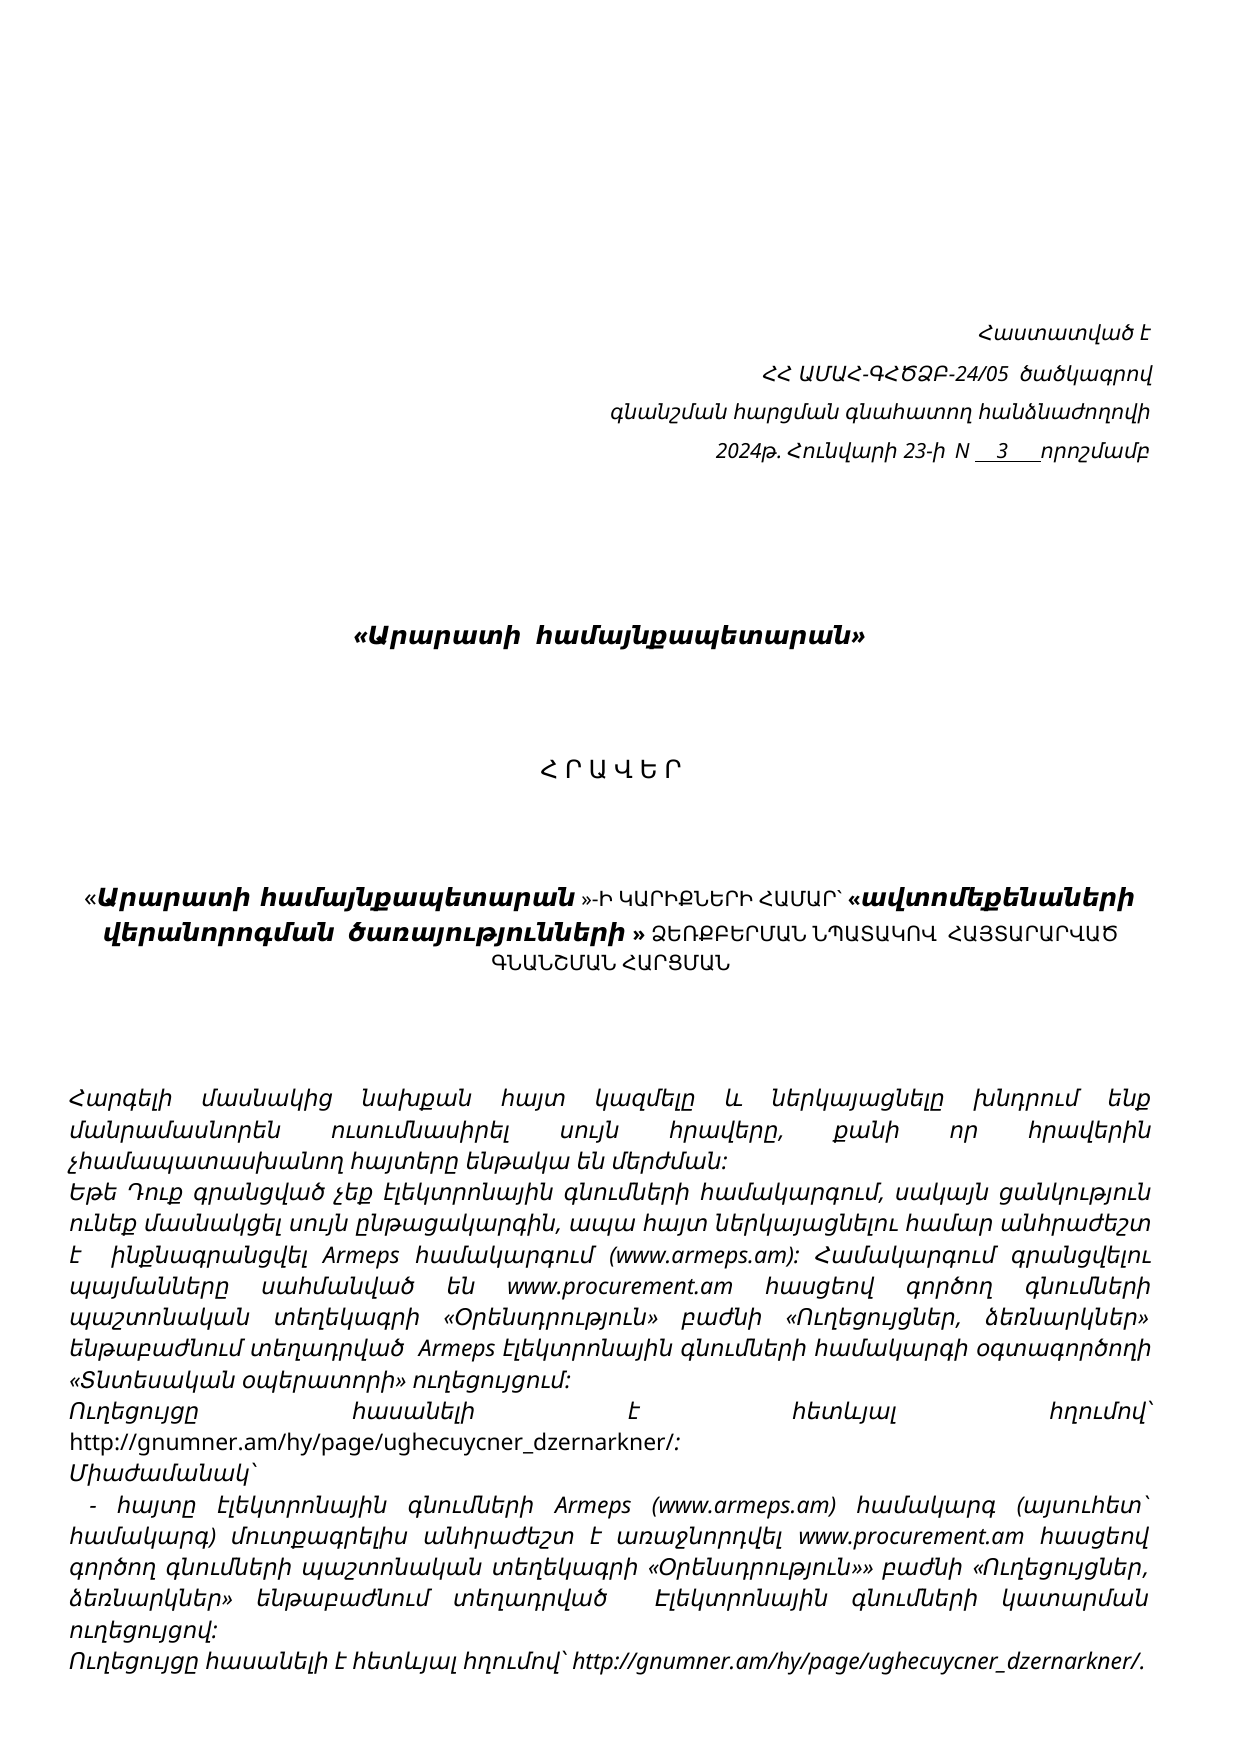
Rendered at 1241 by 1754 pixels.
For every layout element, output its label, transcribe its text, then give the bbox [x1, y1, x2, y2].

text «Արարատի համայնքապետարան »-Ի ԿԱՐԻՔՆԵՐԻ ՀԱՄԱՐ` «ավտոմեքենաների վերանորոգման ծառայությունների » ՁԵՌՔԲԵՐՄԱՆ ՆՊԱՏԱԿՈՎ ՀԱՅՏԱՐԱՐՎԱԾ ԳՆԱՆՇՄԱՆ ՀԱՐՑՄԱՆ [69, 880, 1152, 977]
text ՀՀ ԱՄԱՀ-ԳՀԾՁԲ-24/05 ծածկագրով [69, 359, 1152, 387]
text գնանշման հարցման գնահատող հանձնաժողովի [69, 400, 1152, 424]
text Հ Ր Ա Վ Ե Ր [69, 752, 1152, 786]
text - հայտը էլեկտրոնային գնումների Armeps (www.armeps.am) համակարգ (այսուհետ` համակարգ) մուտքագրելիս անհրաժեշտ է առաջնորդվել www.procurement.am հասցեով գործող գնումների պաշտոնական տեղեկագրի «Օրենսդրություն»» բաժնի «Ուղեցույցներ, ձեռնարկներ» ենթաբաժնում տեղադրված Էլեկտրոնային գնումների կատարման ուղեցույցով: [69, 1488, 1152, 1645]
text «Արարատի համայնքապետարան» [69, 617, 1152, 651]
text 2024թ. Հունվարի 23-ի N 3 որոշմամբ [69, 437, 1152, 465]
text Միաժամանակ՝ [69, 1457, 1152, 1488]
text Հարգելի մասնակից նախքան հայտ կազմելը և ներկայացնելը խնդրում ենք մանրամասնորեն ուսումնասիրել սույն հրավերը, քանի որ հրավերին չհամապատասխանող հայտերը ենթակա են մերժման: [69, 1082, 1152, 1176]
text Ուղեցույցը հասանելի է հետևյալ հղումով՝ http://gnumner.am/hy/page/ughecuycner_dzernarkner/: [69, 1395, 1152, 1457]
text Հաստատված է [69, 318, 1152, 346]
text Եթե Դուք գրանցված չեք էլեկտրոնային գնումների համակարգում, սակայն ցանկություն ունեք մասնակցել սույն ընթացակարգին, ապա հայտ ներկայացնելու համար անհրաժեշտ է ինքնագրանցվել Armeps համակարգում (www.armeps.am): Համակարգում գրանցվելու պայմանները սահմանված են www.procurement.am հասցեով գործող գնումների պաշտոնական տեղեկագրի «Օրենսդրություն» բաժնի «Ուղեցույցներ, ձեռնարկներ» ենթաբաժնում տեղադրված Armeps էլեկտրոնային գնումների համակարգի օգտագործողի «Տնտեսական օպերատորի» ուղեցույցում: [69, 1176, 1152, 1395]
text Ուղեցույցը հասանելի է հետևյալ հղումով՝ http://gnumner.am/hy/page/ughecuycner_dzernarkner/. [69, 1645, 1152, 1676]
